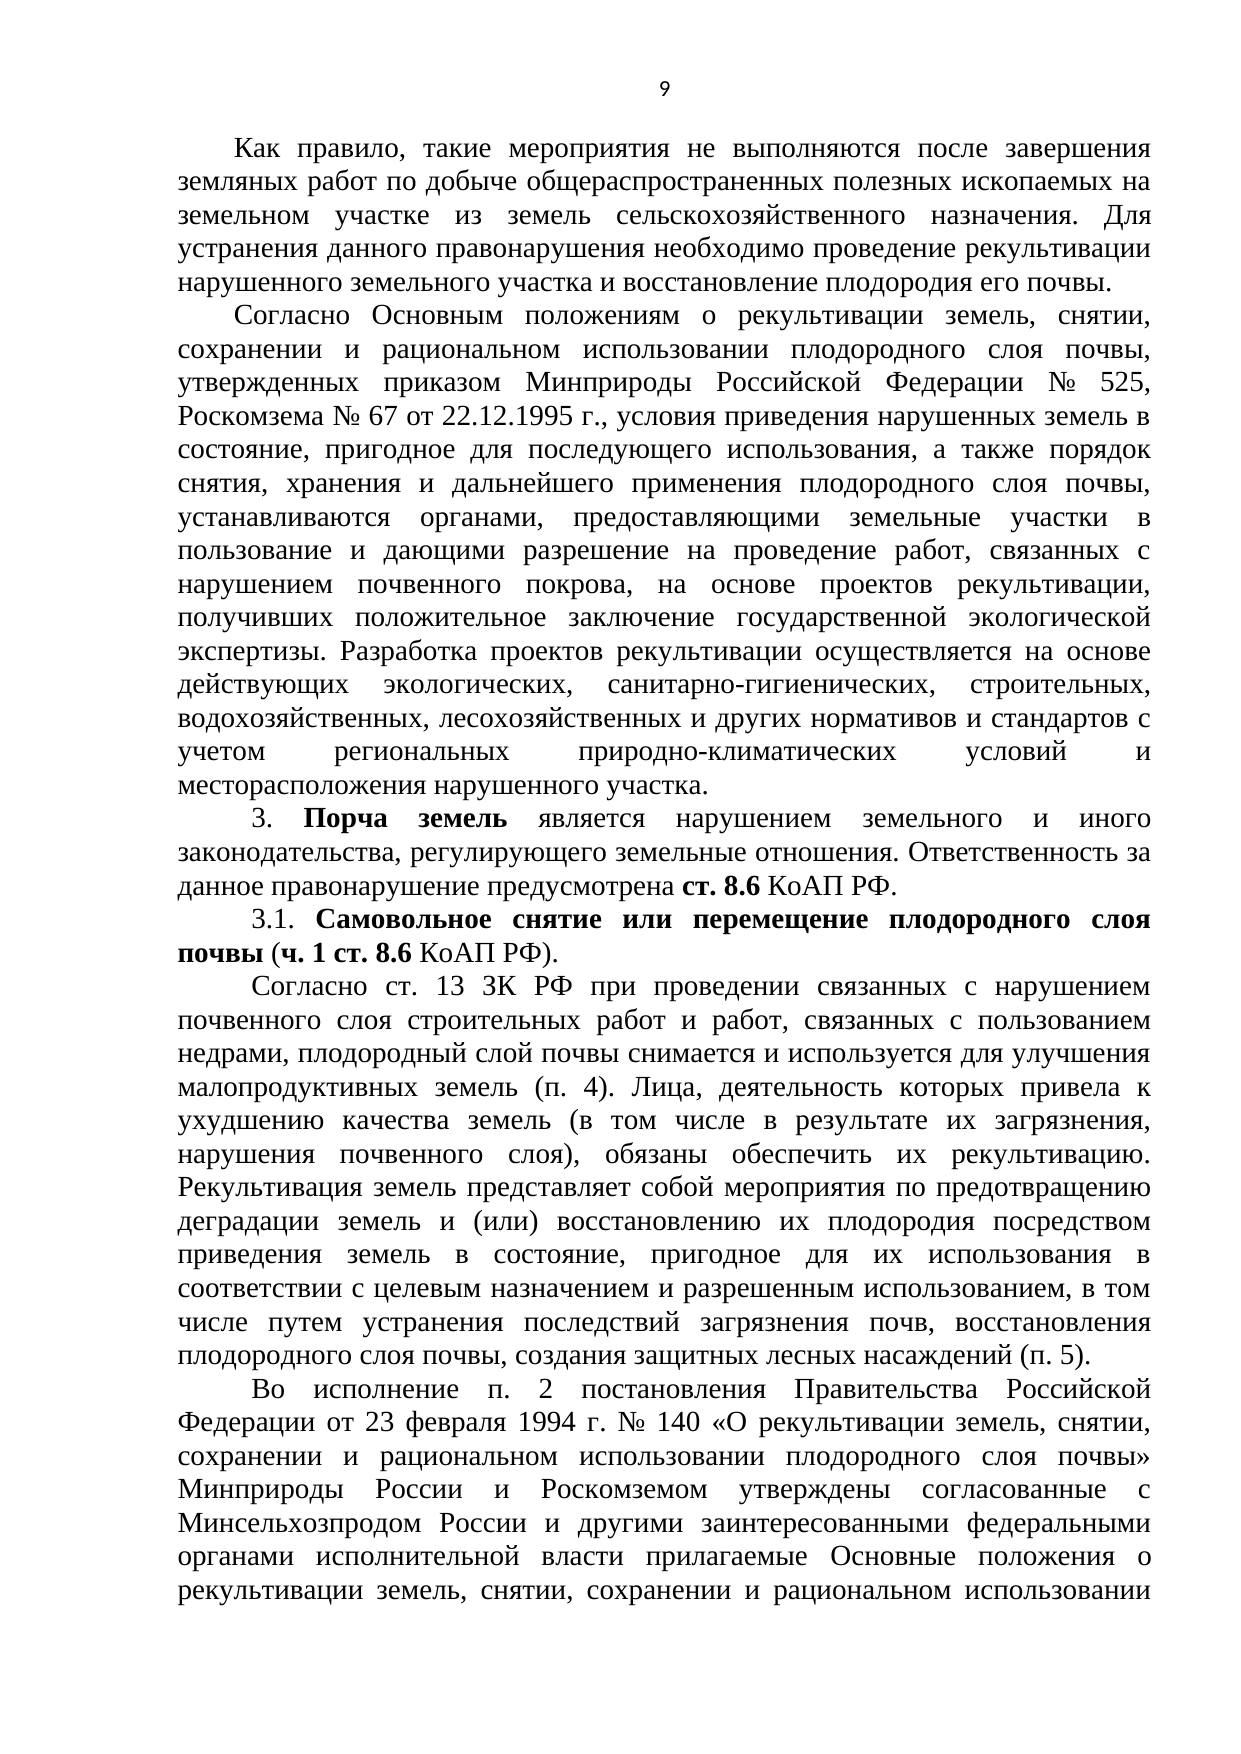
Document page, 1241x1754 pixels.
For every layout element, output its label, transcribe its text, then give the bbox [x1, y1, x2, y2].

text 3. Порча земель является нарушением земельного и иного законодательства, регулирующего земельные отношения. Ответственность за данное правонарушение предусмотрена ст. 8.6 КоАП РФ. [177, 801, 1152, 901]
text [177, 1371, 1152, 1606]
text Согласно ст. 13 ЗК РФ при проведении связанных с нарушением почвенного слоя строительных работ и работ, связанных с пользованием недрами, плодородный слой почвы снимается и используется для улучшения малопродуктивных земель (п. 4). Лица, деятельность которых привела к ухудшению качества земель (в том числе в результате их загрязнения, нарушения почвенного слоя), обязаны обеспечить их рекультивацию. Рекультивация земель представляет собой мероприятия по предотвращению деградации земель и (или) восстановлению их плодородия посредством приведения земель в состояние, пригодное для их использования в соответствии с целевым назначением и разрешенным использованием, в том числе путем устранения последствий загрязнения почв, восстановления плодородного слоя почвы, создания защитных лесных насаждений (п. 5). [177, 968, 1152, 1371]
text Как правило, такие мероприятия не выполняются после завершения земляных работ по добыче общераспространенных полезных ископаемых на земельном участке из земель сельскохозяйственного назначения. Для устранения данного правонарушения необходимо проведение рекультивации нарушенного земельного участка и восстановление плодородия его почвы. [177, 130, 1152, 297]
text 3.1. Самовольное снятие или перемещение плодородного слоя почвы (ч. 1 ст. 8.6 КоАП РФ). [177, 901, 1152, 968]
text Согласно Основным положениям о рекультивации земель, снятии, сохранении и рациональном использовании плодородного слоя почвы, утвержденных приказом Минприроды Российской Федерации № 525, Роскомзема № 67 от 22.12.1995 г., условия приведения нарушенных земель в состояние, пригодное для последующего использования, а также порядок снятия, хранения и дальнейшего применения плодородного слоя почвы, устанавливаются органами, предоставляющими земельные участки в пользование и дающими разрешение на проведение работ, связанных с нарушением почвенного покрова, на основе проектов рекультивации, получивших положительное заключение государственной экологической экспертизы. Разработка проектов рекультивации осуществляется на основе действующих экологических, санитарно-гигиенических, строительных, водохозяйственных, лесохозяйственных и других нормативов и стандартов с учетом региональных природно-климатических условий и месторасположения нарушенного участка. [177, 297, 1152, 801]
